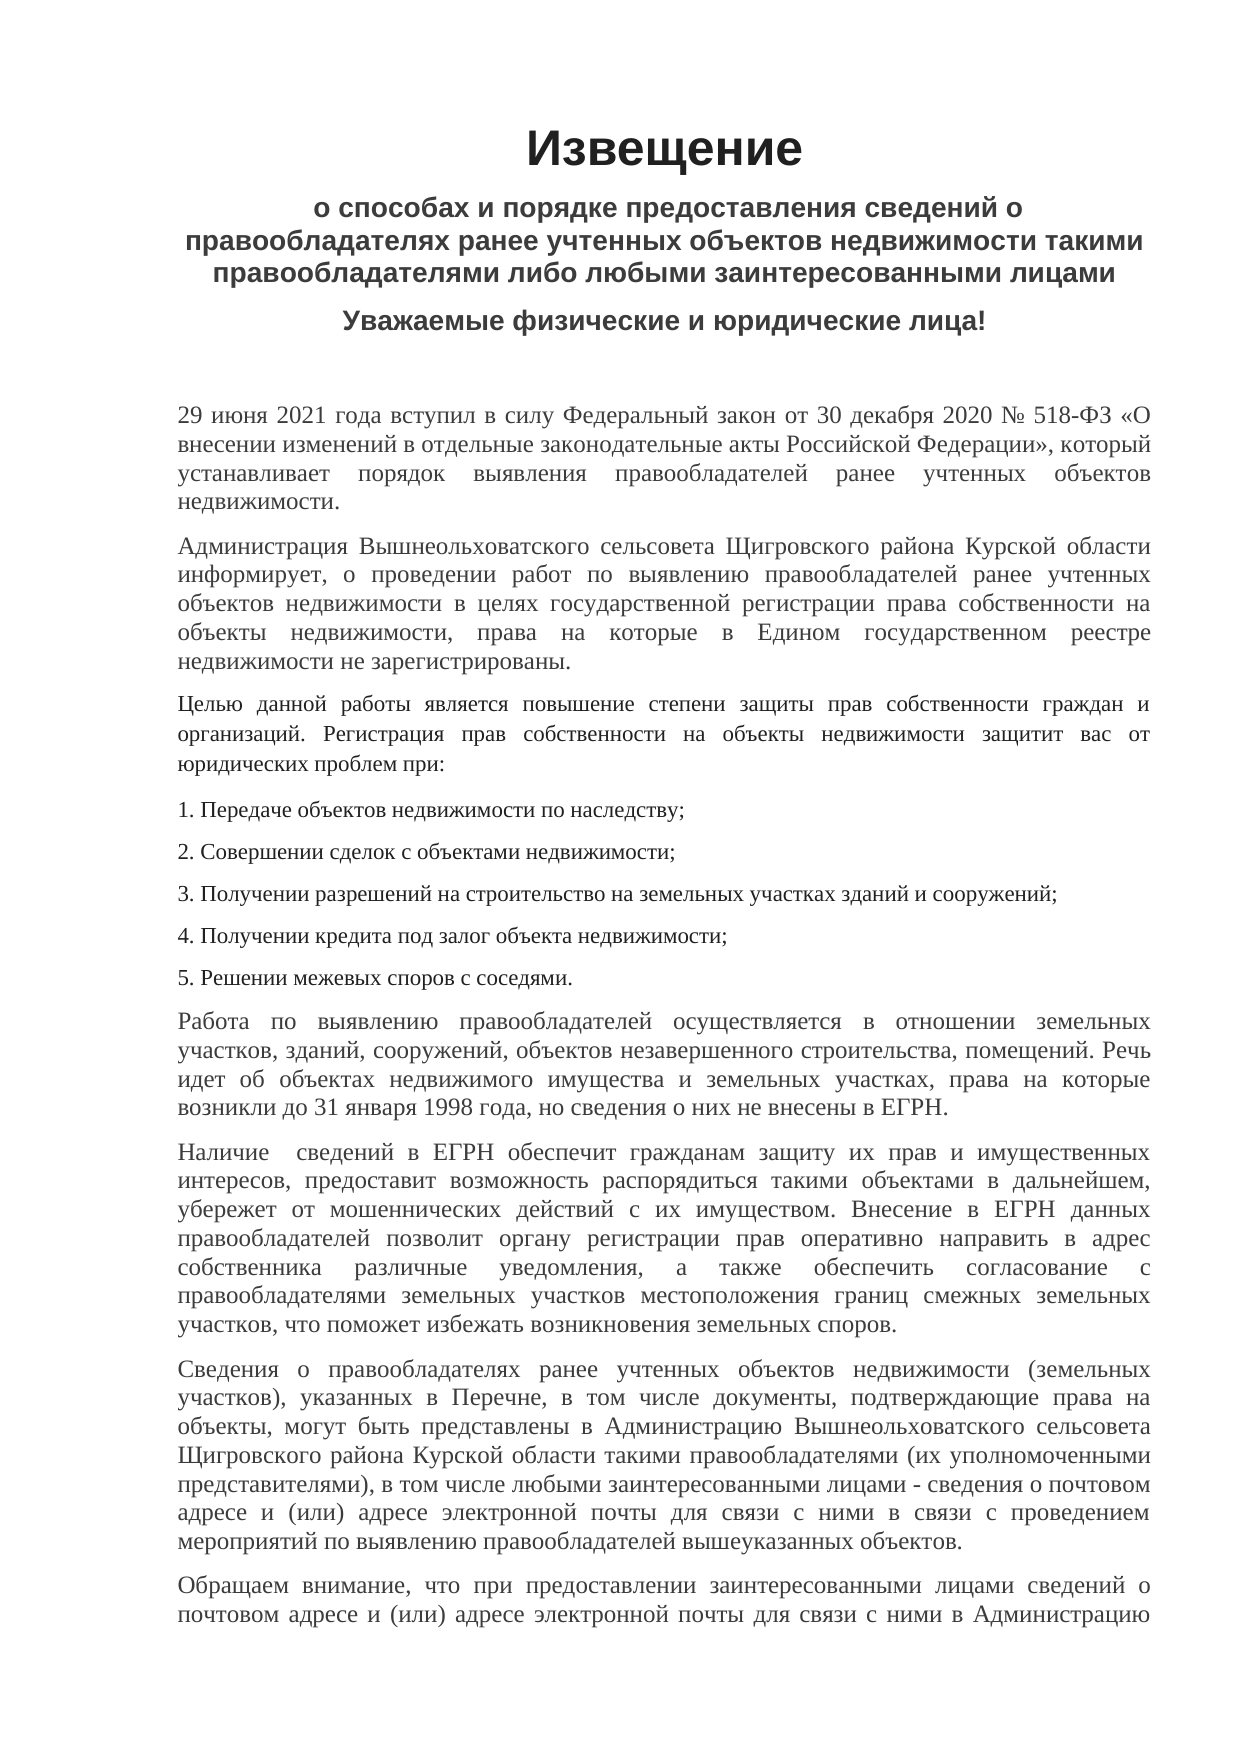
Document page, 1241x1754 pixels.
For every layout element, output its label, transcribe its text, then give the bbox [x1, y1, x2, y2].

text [177, 1571, 1152, 1628]
text Работа по выявлению правообладателей осуществляется в отношении земельных участков, зданий, сооружений, объектов незавершенного строительства, помещений. Речь идет об объектах недвижимого имущества и земельных участках, права на которые возникли до 31 января 1998 года, но сведения о них не внесены в ЕГРН. [177, 1006, 1152, 1121]
text Целью данной работы является повышение степени защиты прав собственности граждан и организаций. Регистрация прав собственности на объекты недвижимости защитит вас от юридических проблем при: [177, 690, 1152, 777]
text Администрация Вышнеольховатского сельсовета Щигровского района Курской области информирует, о проведении работ по выявлению правообладателей ранее учтенных объектов недвижимости в целях государственной регистрации права собственности на объекты недвижимости, права на которые в Едином государственном реестре недвижимости не зарегистрированы. [177, 531, 1152, 674]
text 29 июня 2021 года вступил в силу Федеральный закон от 30 декабря 2020 № 518-ФЗ «О внесении изменений в отдельные законодательные акты Российской Федерации», который устанавливает порядок выявления правообладателей ранее учтенных объектов недвижимости. [177, 400, 1152, 515]
text 2. Совершении сделок с объектами недвижимости; [177, 838, 1152, 865]
text 4. Получении кредита под залог объекта недвижимости; [177, 922, 1152, 949]
text 3. Получении разрешений на строительство на земельных участках зданий и сооружений; [177, 880, 1152, 907]
text Сведения о правообладателях ранее учтенных объектов недвижимости (земельных участков), указанных в Перечне, в том числе документы, подтверждающие права на объекты, могут быть представлены в Администрацию Вышнеольховатского сельсовета Щигровского района Курской области такими правообладателями (их уполномоченными представителями), в том числе любыми заинтересованными лицами - сведения о почтовом адресе и (или) адресе электронной почты для связи с ними в связи с проведением мероприятий по выявлению правообладателей вышеуказанных объектов. [177, 1354, 1152, 1555]
text Уважаемые физические и юридические лица! [177, 304, 1152, 336]
text Извещение [177, 118, 1152, 176]
text 5. Решении межевых споров с соседями. [177, 964, 1152, 991]
text Наличие сведений в ЕГРН обеспечит гражданам защиту их прав и имущественных интересов, предоставит возможность распорядиться такими объектами в дальнейшем, убережет от мошеннических действий с их имуществом. Внесение в ЕГРН данных правообладателей позволит органу регистрации прав оперативно направить в адрес собственника различные уведомления, а также обеспечить согласование с правообладателями земельных участков местоположения границ смежных земельных участков, что поможет избежать возникновения земельных споров. [177, 1137, 1152, 1338]
text 1. Передаче объектов недвижимости по наследству; [177, 796, 1152, 823]
text о способах и порядке предоставления сведений о правообладателях ранее учтенных объектов недвижимости такими правообладателями либо любыми заинтересованными лицами [177, 191, 1152, 288]
